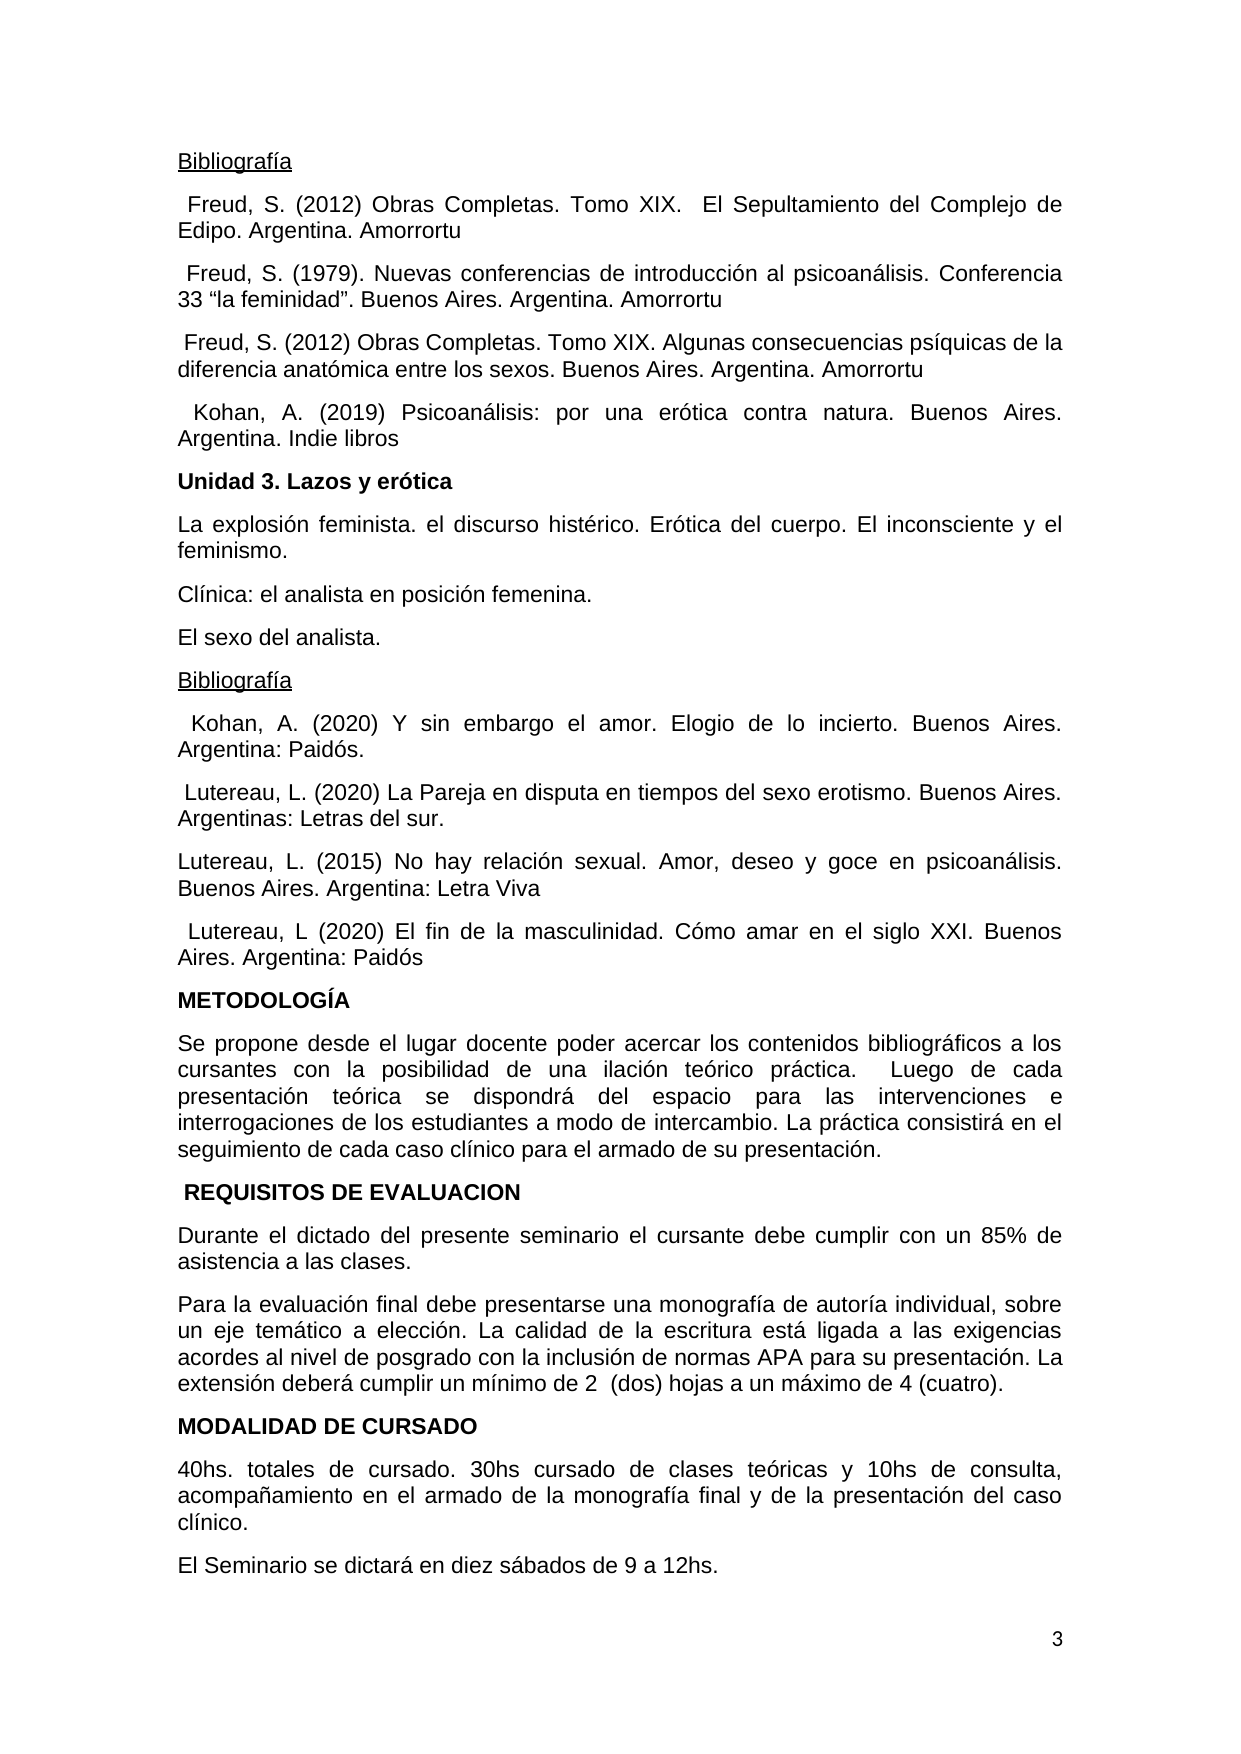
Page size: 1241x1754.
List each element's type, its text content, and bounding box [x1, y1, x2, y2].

text Freud, S. (2012) Obras Completas. Tomo XIX. El Sepultamiento del Complejo de Edipo. Argentina. Amorrortu [177, 191, 1063, 243]
text El sexo del analista. [177, 623, 1063, 650]
text Freud, S. (2012) Obras Completas. Tomo XIX. Algunas consecuencias psíquicas de la diferencia anatómica entre los sexos. Buenos Aires. Argentina. Amorrortu [177, 329, 1063, 382]
text La explosión feminista. el discurso histérico. Erótica del cuerpo. El inconsciente y el feminismo. [177, 511, 1063, 564]
text Bibliografía [177, 148, 1063, 174]
text Lutereau, L (2020) El fin de la masculinidad. Cómo amar en el siglo XXI. Buenos Aires. Argentina: Paidós [177, 918, 1063, 970]
text Freud, S. (1979). Nuevas conferencias de introducción al psicoanálisis. Conferencia 33 “la feminidad”. Buenos Aires. Argentina. Amorrortu [177, 260, 1063, 313]
text Lutereau, L. (2015) No hay relación sexual. Amor, deseo y goce en psicoanálisis. Buenos Aires. Argentina: Letra Viva [177, 848, 1063, 901]
text Kohan, A. (2020) Y sin embargo el amor. Elogio de lo incierto. Buenos Aires. Argentina: Paidós. [177, 709, 1063, 762]
text Se propone desde el lugar docente poder acercar los contenidos bibliográficos a los cursantes con la posibilidad de una ilación teórico práctica. Luego de cada presentación teórica se dispondrá del espacio para las intervenciones e interrogaciones de los estudiantes a modo de intercambio. La práctica consistirá en el seguimiento de cada caso clínico para el armado de su presentación. [177, 1030, 1063, 1162]
text 40hs. totales de cursado. 30hs cursado de clases teóricas y 10hs de consulta, acompañamiento en el armado de la monografía final y de la presentación del caso clínico. [177, 1456, 1063, 1535]
text Clínica: el analista en posición femenina. [177, 581, 1063, 607]
text REQUISITOS DE EVALUACION [177, 1178, 1063, 1205]
text Durante el dictado del presente seminario el cursante debe cumplir con un 85% de asistencia a las clases. [177, 1222, 1063, 1274]
text El Seminario se dictará en diez sábados de 9 a 12hs. [177, 1552, 1063, 1578]
text METODOLOGÍA [177, 987, 1063, 1013]
text Lutereau, L. (2020) La Pareja en disputa en tiempos del sexo erotismo. Buenos Aires. Argentinas: Letras del sur. [177, 779, 1063, 832]
text Unidad 3. Lazos y erótica [177, 468, 1063, 494]
text MODALIDAD DE CURSADO [177, 1413, 1063, 1439]
text Bibliografía [177, 667, 1063, 693]
text Para la evaluación final debe presentarse una monografía de autoría individual, sobre un eje temático a elección. La calidad de la escritura está ligada a las exigencias acordes al nivel de posgrado con la inclusión de normas APA para su presentación. La extensión deberá cumplir un mínimo de 2 (dos) hojas a un máximo de 4 (cuatro). [177, 1291, 1063, 1396]
text Kohan, A. (2019) Psicoanálisis: por una erótica contra natura. Buenos Aires. Argentina. Indie libros [177, 399, 1063, 451]
